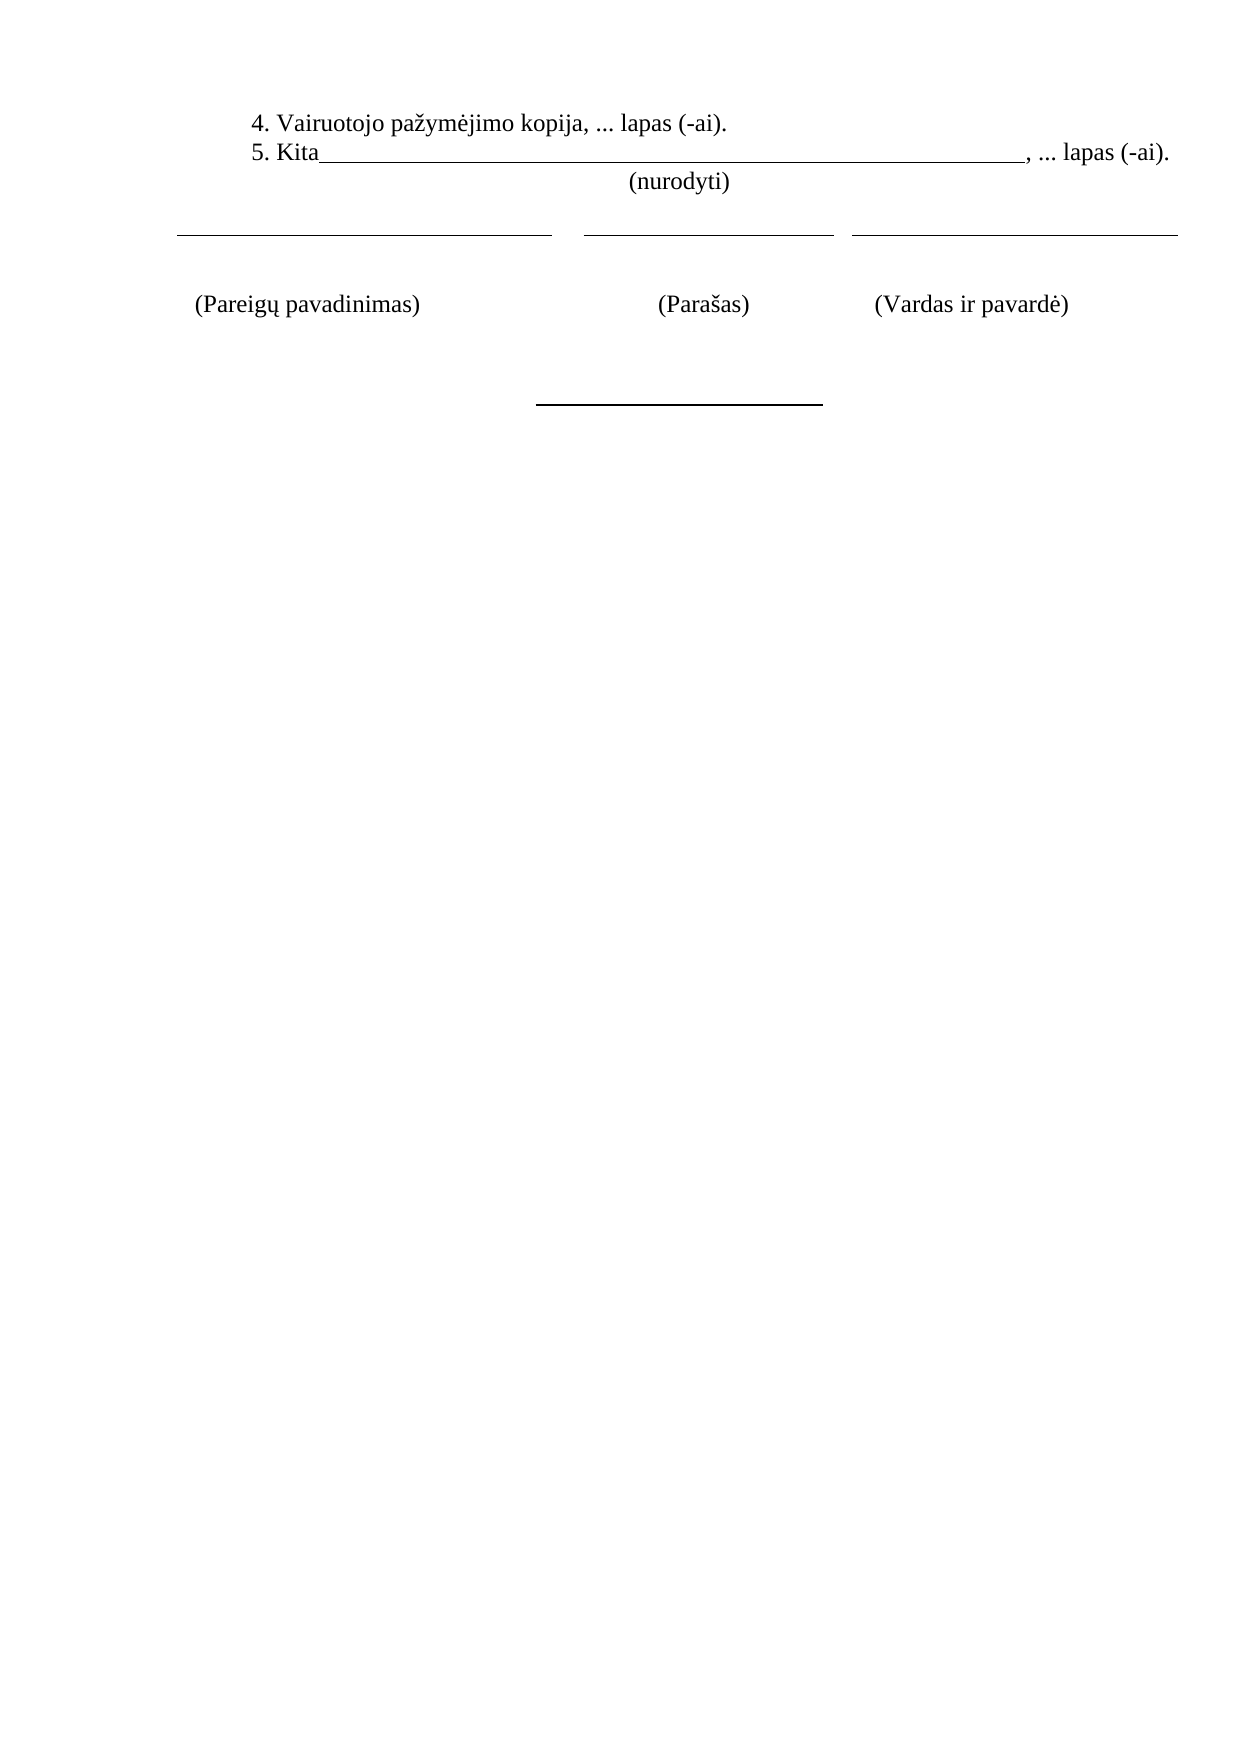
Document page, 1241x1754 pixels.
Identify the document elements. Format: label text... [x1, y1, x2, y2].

list Vairuotojo pažymėjimo kopija, ... lapas (-ai). [251, 108, 1198, 137]
text (Pareigų pavadinimas) (Parašas) (Vardas ir pavardė) [194, 289, 1198, 318]
list Kita , ... lapas (-ai). [251, 137, 1198, 166]
text (nurodyti) [628, 166, 1198, 194]
